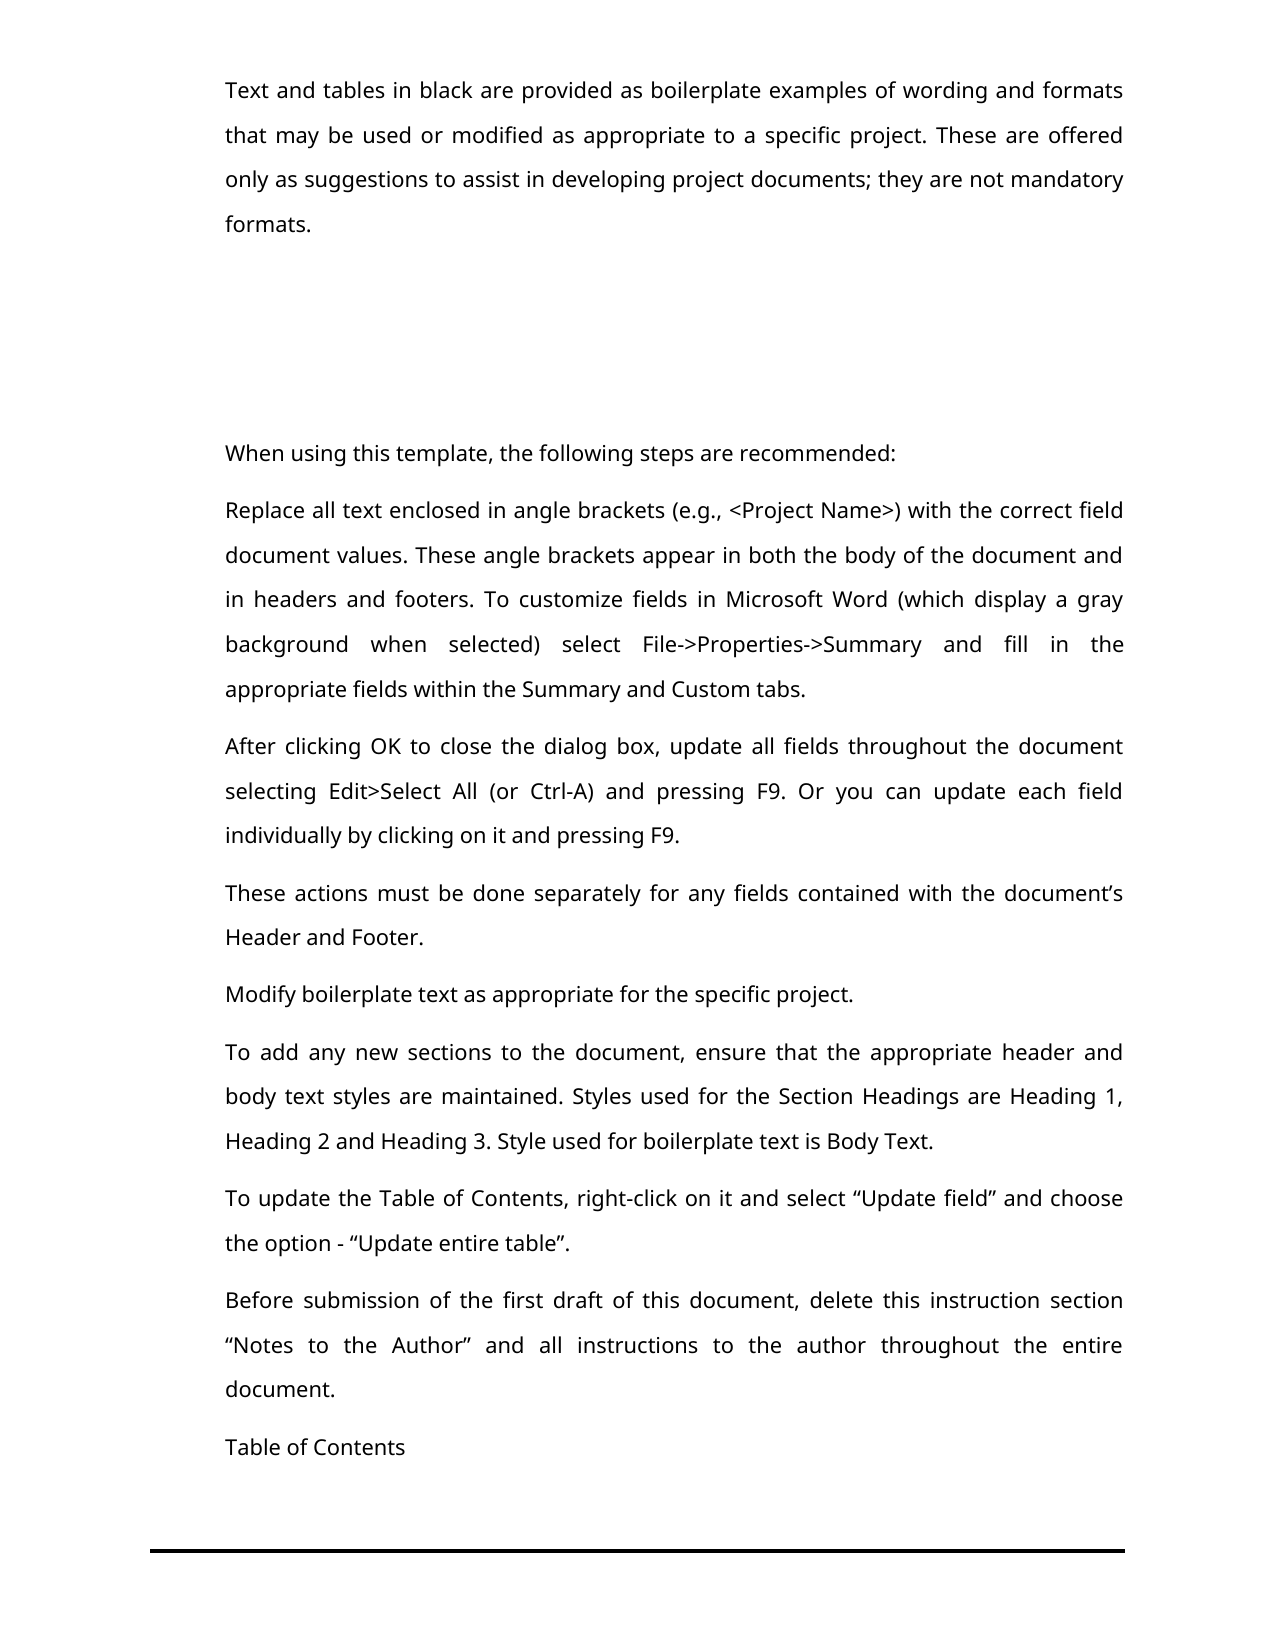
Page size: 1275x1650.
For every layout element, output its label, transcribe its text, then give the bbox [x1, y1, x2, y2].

text When using this template, the following steps are recommended: [225, 438, 1125, 468]
text To add any new sections to the document, ensure that the appropriate header and body text styles are maintained. Styles used for the Section Headings are Heading 1, Heading 2 and Heading 3. Style used for boilerplate text is Body Text. [225, 1037, 1125, 1156]
text Table of Contents [225, 1432, 1125, 1461]
text Before submission of the first draft of this document, delete this instruction section “Notes to the Author” and all instructions to the author throughout the entire document. [225, 1285, 1125, 1404]
text Replace all text enclosed in angle brackets (e.g., <Project Name>) with the correct field document values. These angle brackets appear in both the body of the document and in headers and footers. To customize fields in Microsoft Word (which display a gray background when selected) select File->Properties->Summary and fill in the appropriate fields within the Summary and Custom tabs. [225, 495, 1125, 703]
text To update the Table of Contents, right-click on it and select “Update field” and choose the option - “Update entire table”. [225, 1183, 1125, 1258]
text Text and tables in black are provided as boilerplate examples of wording and formats that may be used or modified as appropriate to a specific project. These are offered only as suggestions to assist in developing project documents; they are not mandatory formats. [225, 75, 1125, 239]
text After clicking OK to close the dialog box, update all fields throughout the document selecting Edit>Select All (or Ctrl-A) and pressing F9. Or you can update each field individually by clicking on it and pressing F9. [225, 731, 1125, 850]
text Modify boilerplate text as appropriate for the specific project. [225, 979, 1125, 1009]
text These actions must be done separately for any fields contained with the document’s Header and Footer. [225, 877, 1125, 952]
